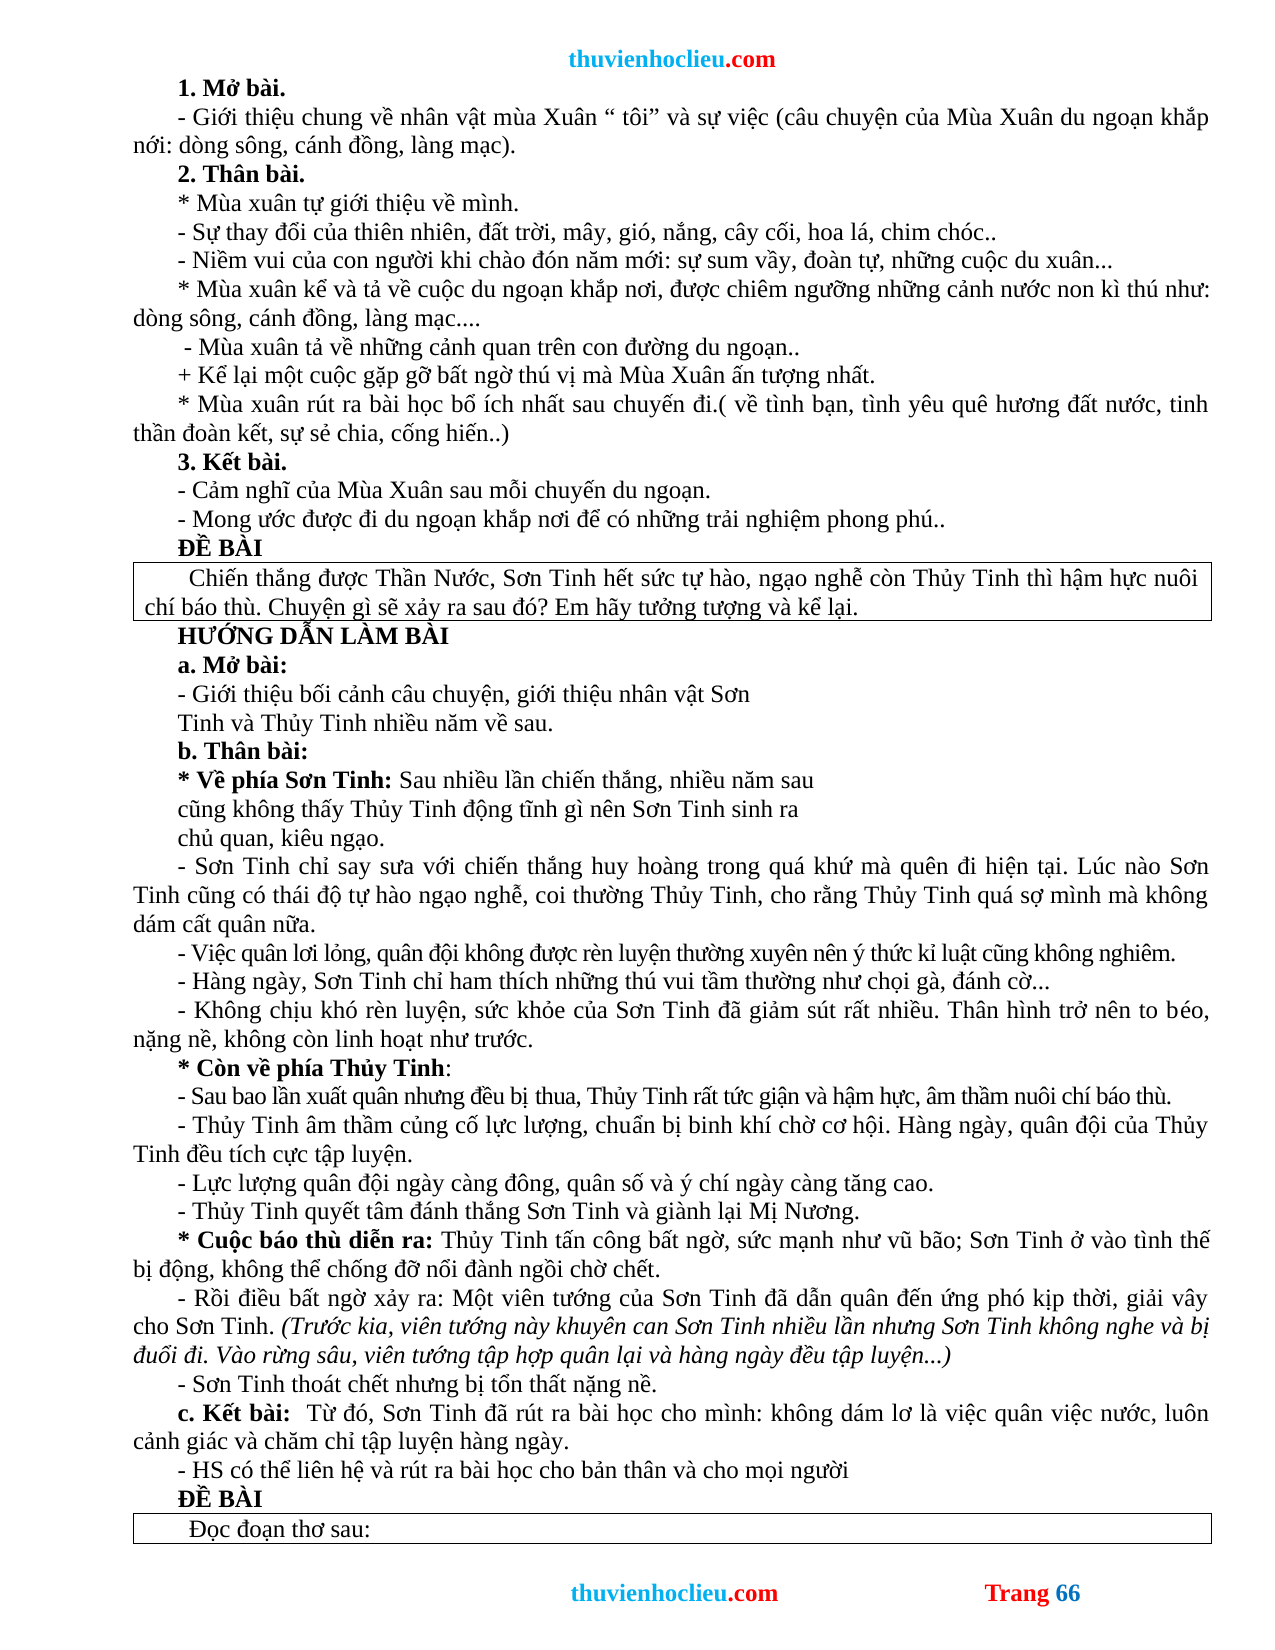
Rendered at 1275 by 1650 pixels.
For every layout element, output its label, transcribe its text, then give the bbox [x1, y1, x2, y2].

text 3. Kết bài. [133, 447, 1211, 476]
text - Lực lượng quân đội ngày càng đông, quân số và ý chí ngày càng tăng cao. [133, 1168, 1211, 1196]
text - Sơn Tinh chỉ say sưa với chiến thắng huy hoàng trong quá khứ mà quên đi hiện tại. Lúc nào Sơn Tinh cũng có thái độ tự hào ngạo nghễ, coi thường Thủy Tinh, cho rằng Thủy Tinh quá sợ mình mà không dám cất quân nữa. [133, 851, 1211, 938]
text - Giới thiệu chung về nhân vật mùa Xuân “ tôi” và sự việc (câu chuyện của Mùa Xuân du ngoạn khắp nới: dòng sông, cánh đồng, làng mạc). [133, 102, 1211, 159]
text - Thủy Tinh quyết tâm đánh thắng Sơn Tinh và giành lại Mị Nương. [133, 1196, 1211, 1225]
text - Sau bao lần xuất quân nhưng đều bị thua, Thủy Tinh rất tức giận và hậm hực, âm thầm nuôi chí báo thù. [133, 1081, 1211, 1110]
text - HS có thể liên hệ và rút ra bài học cho bản thân và cho mọi người [133, 1455, 1100, 1484]
text - Mong ước được đi du ngoạn khắp nơi để có những trải nghiệm phong phú.. [133, 504, 1211, 533]
text chủ quan, kiêu ngạo. [133, 823, 1211, 851]
text - Cảm nghĩ của Mùa Xuân sau mỗi chuyến du ngoạn. [133, 476, 1211, 504]
text cũng không thấy Thủy Tinh động tĩnh gì nên Sơn Tinh sinh ra [133, 794, 1211, 823]
text * Mùa xuân tự giới thiệu về mình. [133, 188, 1211, 217]
text - Hàng ngày, Sơn Tinh chỉ ham thích những thú vui tầm thường như chọi gà, đánh cờ... [133, 966, 1211, 995]
text Tinh và Thủy Tinh nhiều năm về sau. [133, 708, 1211, 736]
text * Cuộc báo thù diễn ra: Thủy Tinh tấn công bất ngờ, sức mạnh như vũ bão; Sơn Tinh ở vào tình thế bị động, không thể chống đỡ nổi đành ngồi chờ chết. [133, 1225, 1211, 1283]
text + Kể lại một cuộc gặp gỡ bất ngờ thú vị mà Mùa Xuân ấn tượng nhất. [133, 361, 1211, 389]
text - Rồi điều bất ngờ xảy ra: Một viên tướng của Sơn Tinh đã dẫn quân đến ứng phó kịp thời, giải vây cho Sơn Tinh. (Trước kia, viên tướng này khuyên can Sơn Tinh nhiều lần nhưng Sơn Tinh không nghe và bị đuổi đi. Vào rừng sâu, viên tướng tập hợp quân lại và hàng ngày đều tập luyện...) [133, 1283, 1211, 1369]
text 1. Mở bài. [133, 73, 1211, 102]
text * Mùa xuân rút ra bài học bổ ích nhất sau chuyến đi.( về tình bạn, tình yêu quê hương đất nước, tinh thần đoàn kết, sự sẻ chia, cống hiến..) [133, 389, 1211, 447]
text HƯỚNG DẪN LÀM BÀI [133, 621, 1211, 650]
text a. Mở bài: [133, 650, 1211, 679]
text ĐỀ BÀI [133, 533, 1211, 562]
text - Sơn Tinh thoát chết nhưng bị tổn thất nặng nề. [133, 1369, 1100, 1398]
text * Về phía Sơn Tinh: Sau nhiều lần chiến thắng, nhiều năm sau [133, 765, 1211, 794]
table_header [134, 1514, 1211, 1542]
text - Mùa xuân tả về những cảnh quan trên con đường du ngoạn.. [133, 332, 1211, 361]
text b. Thân bài: [133, 736, 1211, 765]
text - Thủy Tinh âm thầm củng cố lực lượng, chuẩn bị binh khí chờ cơ hội. Hàng ngày, quân đội của Thủy Tinh đều tích cực tập luyện. [133, 1110, 1211, 1168]
text 2. Thân bài. [133, 159, 1211, 188]
text c. Kết bài: Từ đó, Sơn Tinh đã rút ra bài học cho mình: không dám lơ là việc quân việc nước, luôn cảnh giác và chăm chỉ tập luyện hàng ngày. [133, 1398, 1211, 1455]
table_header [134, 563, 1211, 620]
text * Mùa xuân kể và tả về cuộc du ngoạn khắp nơi, được chiêm ngưỡng những cảnh nước non kì thú như: dòng sông, cánh đồng, làng mạc.... [133, 274, 1211, 332]
text - Sự thay đổi của thiên nhiên, đất trời, mây, gió, nắng, cây cối, hoa lá, chim chóc.. [133, 217, 1211, 246]
text - Giới thiệu bối cảnh câu chuyện, giới thiệu nhân vật Sơn [133, 679, 1211, 708]
text ĐỀ BÀI [133, 1484, 1211, 1513]
text - Việc quân lơi lỏng, quân đội không được rèn luyện thường xuyên nên ý thức kỉ luật cũng không nghiêm. [133, 938, 1211, 966]
text - Không chịu khó rèn luyện, sức khỏe của Sơn Tinh đã giảm sút rất nhiều. Thân hình trở nên to béo, nặng nề, không còn linh hoạt như trước. [133, 995, 1211, 1053]
text - Niềm vui của con người khi chào đón năm mới: sự sum vầy, đoàn tự, những cuộc du xuân... [133, 246, 1211, 274]
text * Còn về phía Thủy Tinh: [133, 1053, 1211, 1081]
